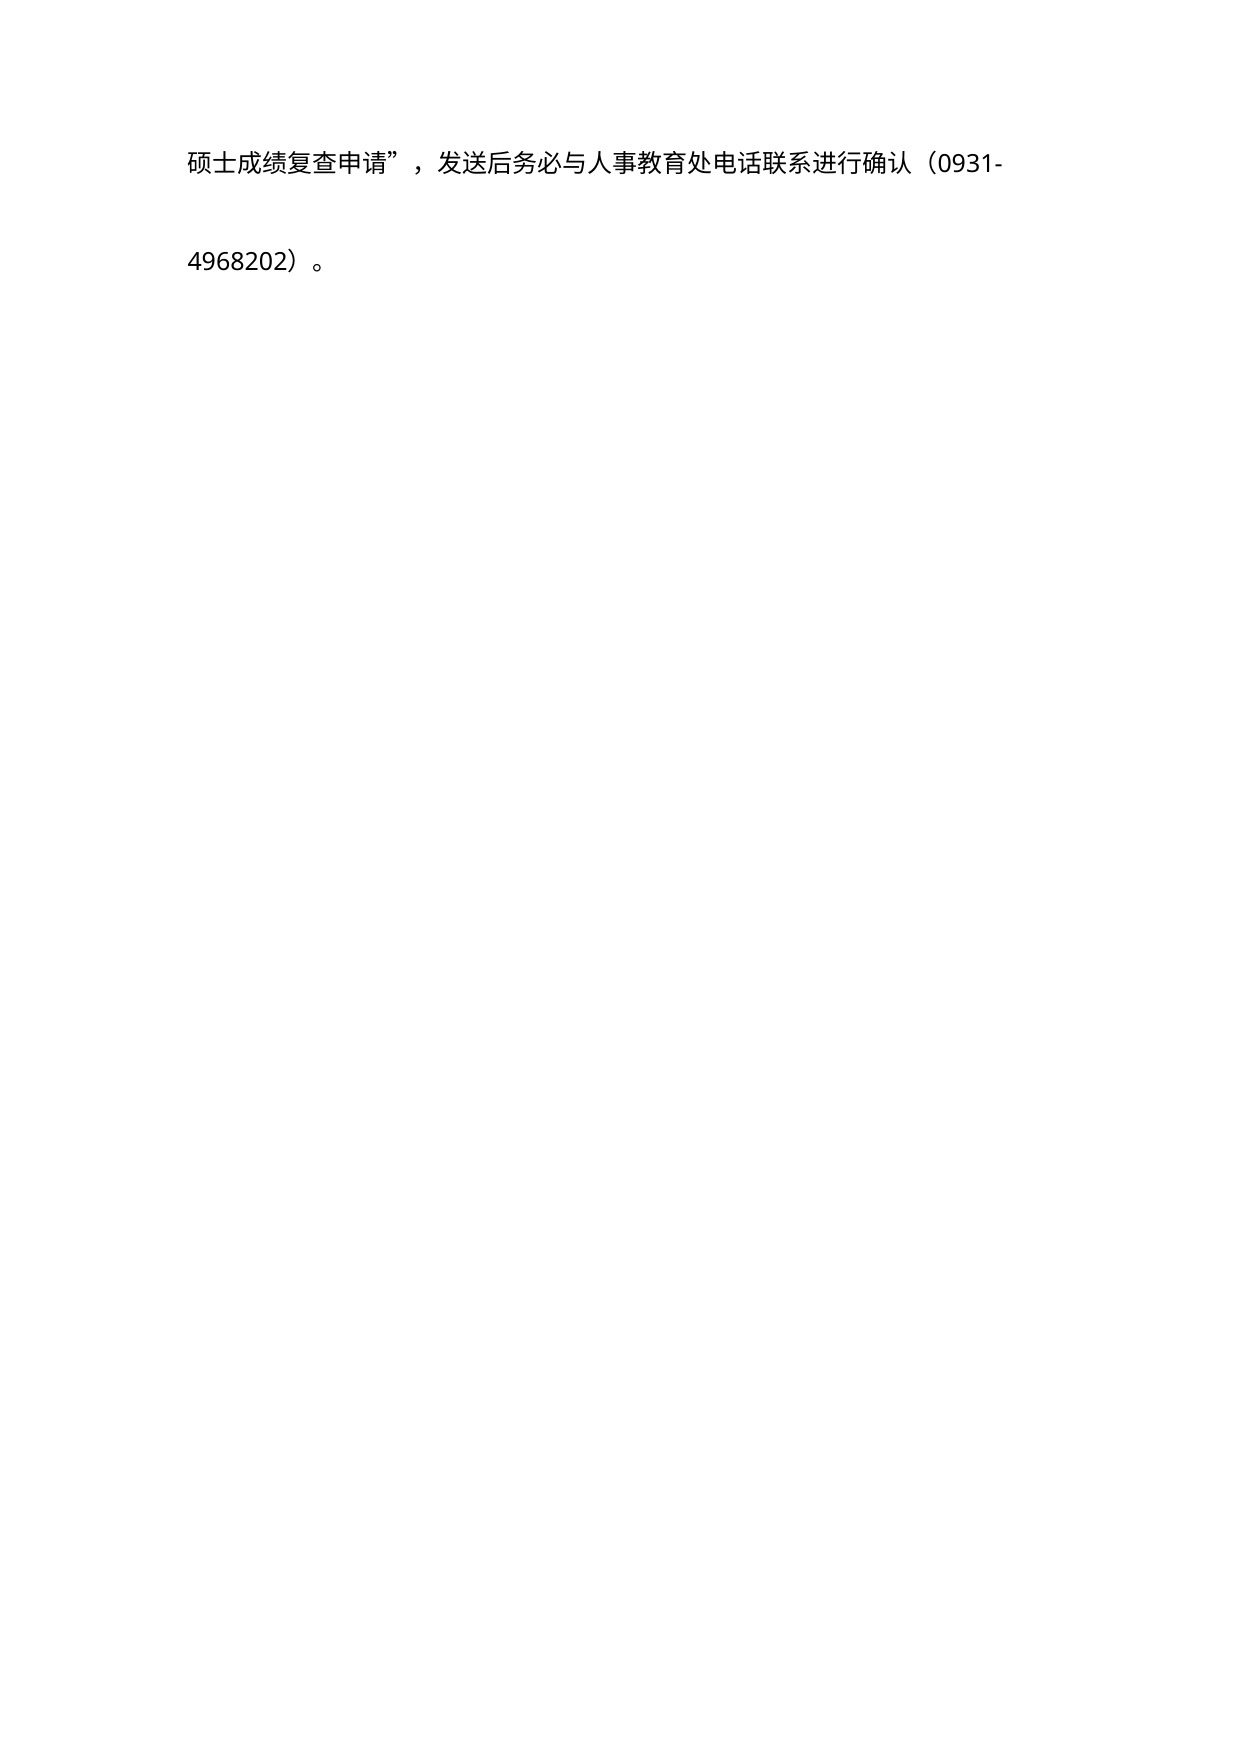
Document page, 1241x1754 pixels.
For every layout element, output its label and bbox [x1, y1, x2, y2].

text [187, 129, 1053, 292]
